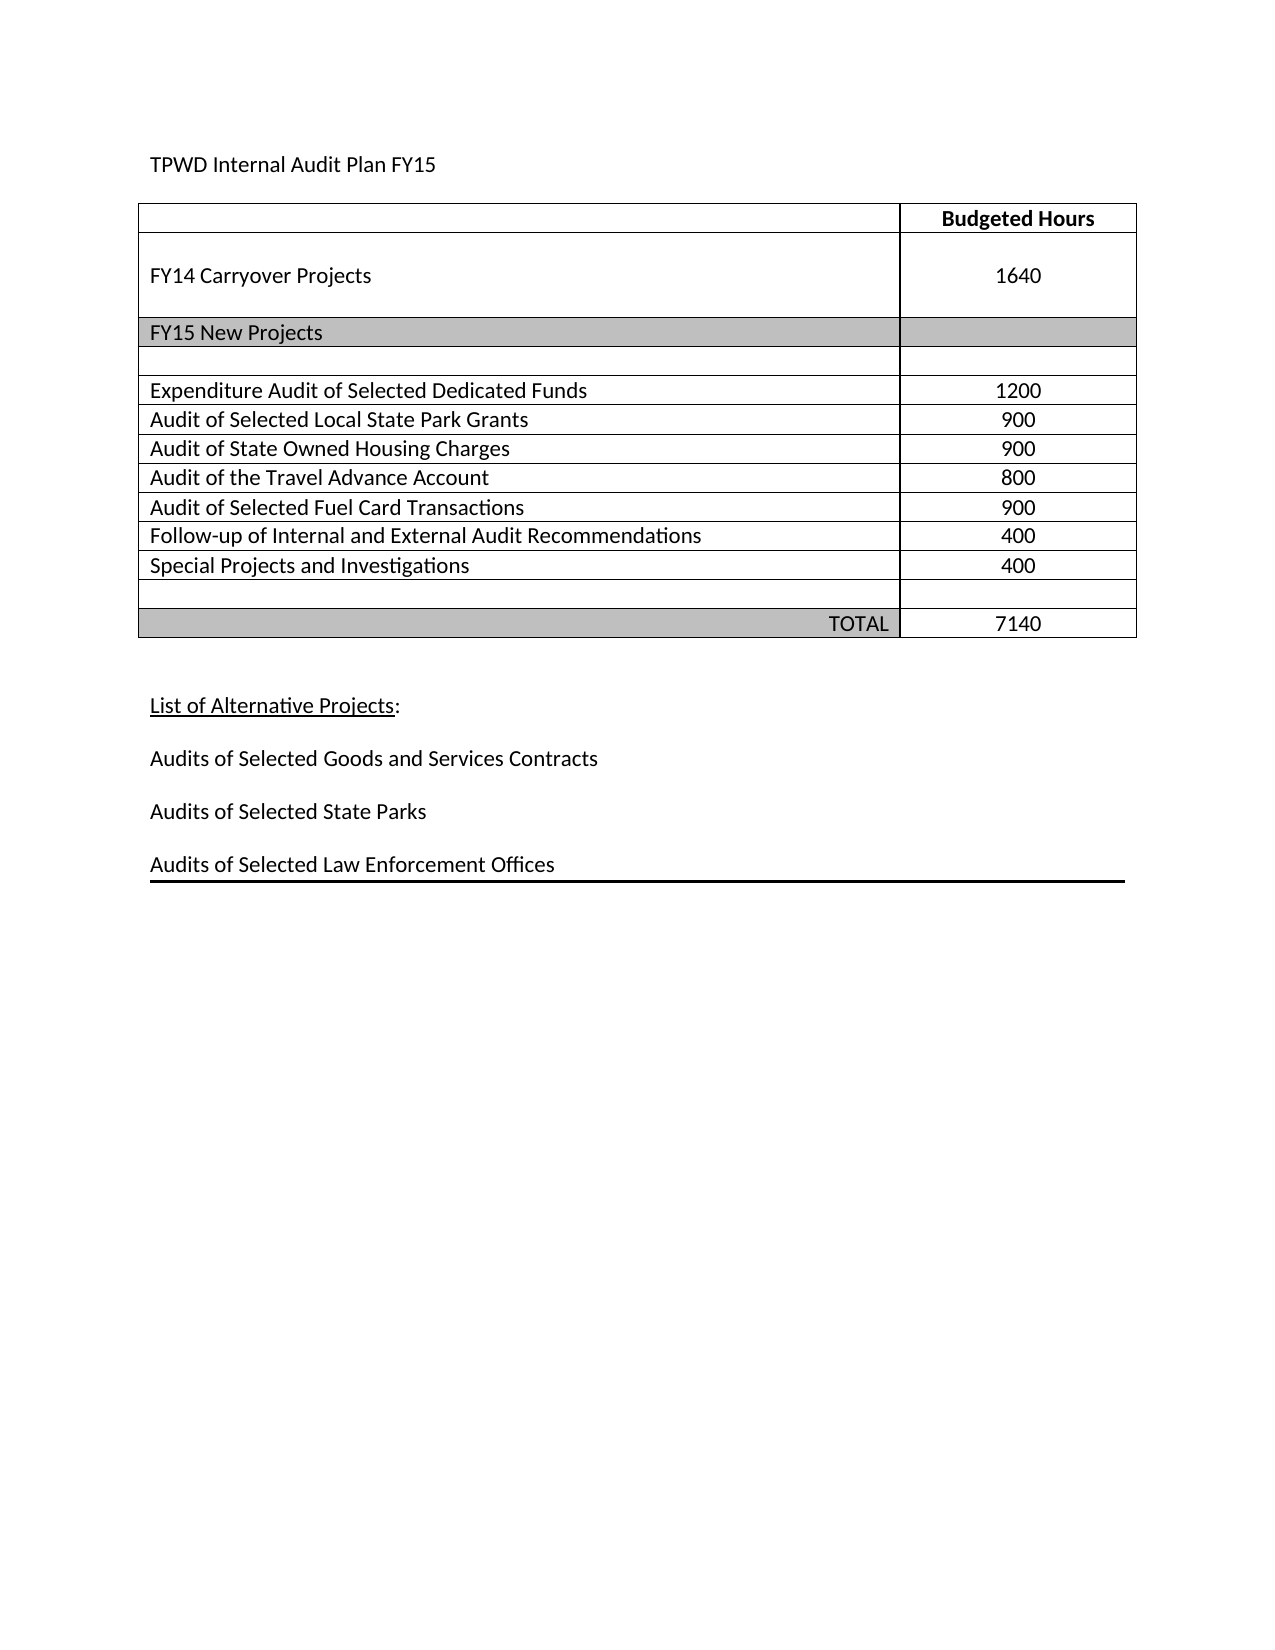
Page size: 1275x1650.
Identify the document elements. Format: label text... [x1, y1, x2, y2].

table_header Budgeted Hours [901, 204, 1136, 232]
table_cell Audit of State Owned Housing Charges [139, 435, 899, 462]
text TPWD Internal Audit Plan FY15 [150, 150, 1125, 178]
table_cell Expenditure Audit of Selected Dedicated Funds [139, 376, 899, 404]
table_cell Audit of Selected Local State Park Grants [139, 405, 899, 433]
table_cell 900 [901, 435, 1136, 462]
table_cell Audit of Selected Fuel Card Transactions [139, 493, 899, 521]
table_cell FY14 Carryover Projects [139, 233, 899, 317]
table_cell [901, 318, 1136, 346]
table_header [139, 204, 899, 232]
table_cell FY15 New Projects [139, 318, 899, 346]
text Audits of Selected State Parks [150, 797, 1125, 825]
table_cell [901, 580, 1136, 608]
table_cell 400 [901, 522, 1136, 550]
table_cell 7140 [901, 609, 1136, 637]
table_cell 1640 [901, 233, 1136, 317]
table_cell Follow-up of Internal and External Audit Recommendations [139, 522, 899, 550]
table_cell 1200 [901, 376, 1136, 404]
table_cell [139, 580, 899, 608]
table_cell [139, 347, 899, 375]
table_cell [901, 347, 1136, 375]
text Audits of Selected Goods and Services Contracts [150, 744, 1125, 772]
table_cell Audit of the Travel Advance Account [139, 464, 899, 492]
table_cell 900 [901, 493, 1136, 521]
table_cell 400 [901, 551, 1136, 579]
table_cell TOTAL [139, 609, 899, 637]
table_cell 800 [901, 464, 1136, 492]
table_cell 900 [901, 405, 1136, 433]
text Audits of Selected Law Enforcement Offices [150, 850, 1125, 880]
text List of Alternative Projects: [150, 691, 1125, 719]
table_cell Special Projects and Investigations [139, 551, 899, 579]
